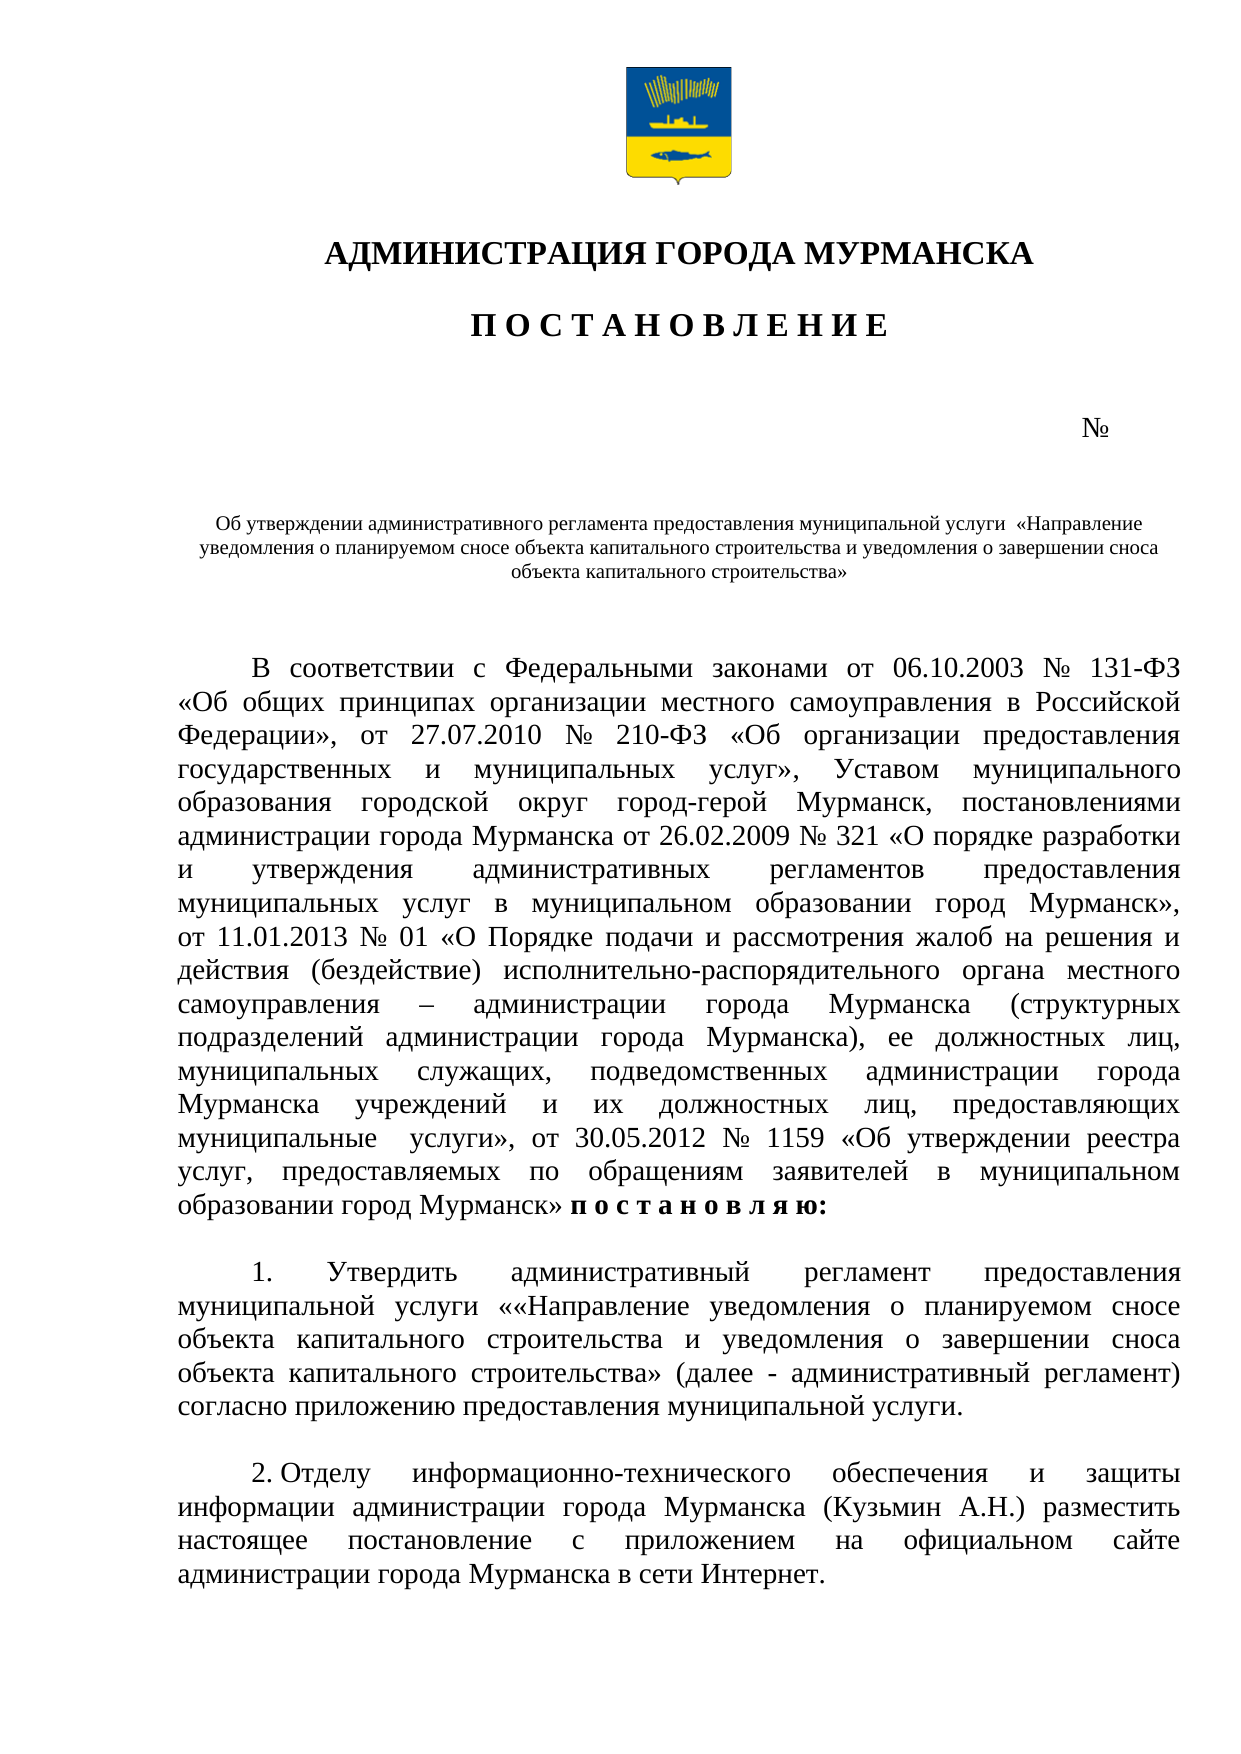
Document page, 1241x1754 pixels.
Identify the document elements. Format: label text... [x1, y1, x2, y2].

text П О С Т А Н О В Л Е Н И Е [177, 305, 1181, 343]
text АДМИНИСТРАЦИЯ ГОРОДА МУРМАНСКА [177, 233, 1181, 271]
text В соответствии с Федеральными законами от 06.10.2003 № 131-ФЗ «Об общих принципах организации местного самоуправления в Российской Федерации», от 27.07.2010 № 210-ФЗ «Об организации предоставления государственных и муниципальных услуг», Уставом муниципального образования городской округ город-герой Мурманск, постановлениями администрации города Мурманска от 26.02.2009 № 321 «О порядке разработки и утверждения административных регламентов предоставления муниципальных услуг в муниципальном образовании город Мурманск», от 11.01.2013 № 01 «О Порядке подачи и рассмотрения жалоб на решения и действия (бездействие) исполнительно-распорядительного органа местного самоуправления – администрации города Мурманска (структурных подразделений администрации города Мурманска), ее должностных лиц, муниципальных служащих, подведомственных администрации города Мурманска учреждений и их должностных лиц, предоставляющих муниципальные услуги», от 30.05.2012 № 1159 «Об утверждении реестра услуг, предоставляемых по обращениям заявителей в муниципальном образовании город Мурманск» п о с т а н о в л я ю: [177, 650, 1181, 1221]
text 2. Отделу информационно-технического обеспечения и защиты информации администрации города Мурманска (Кузьмин А.Н.) разместить настоящее постановление с приложением на официальном сайте администрации города Мурманска в сети Интернет. [177, 1455, 1181, 1589]
picture [626, 67, 732, 185]
text № [177, 410, 1181, 444]
text 1. Утвердить административный регламент предоставления муниципальной услуги ««Направление уведомления о планируемом сносе объекта капитального строительства и уведомления о завершении сноса объекта капитального строительства» (далее - административный регламент) согласно приложению предоставления муниципальной услуги. [177, 1254, 1181, 1422]
